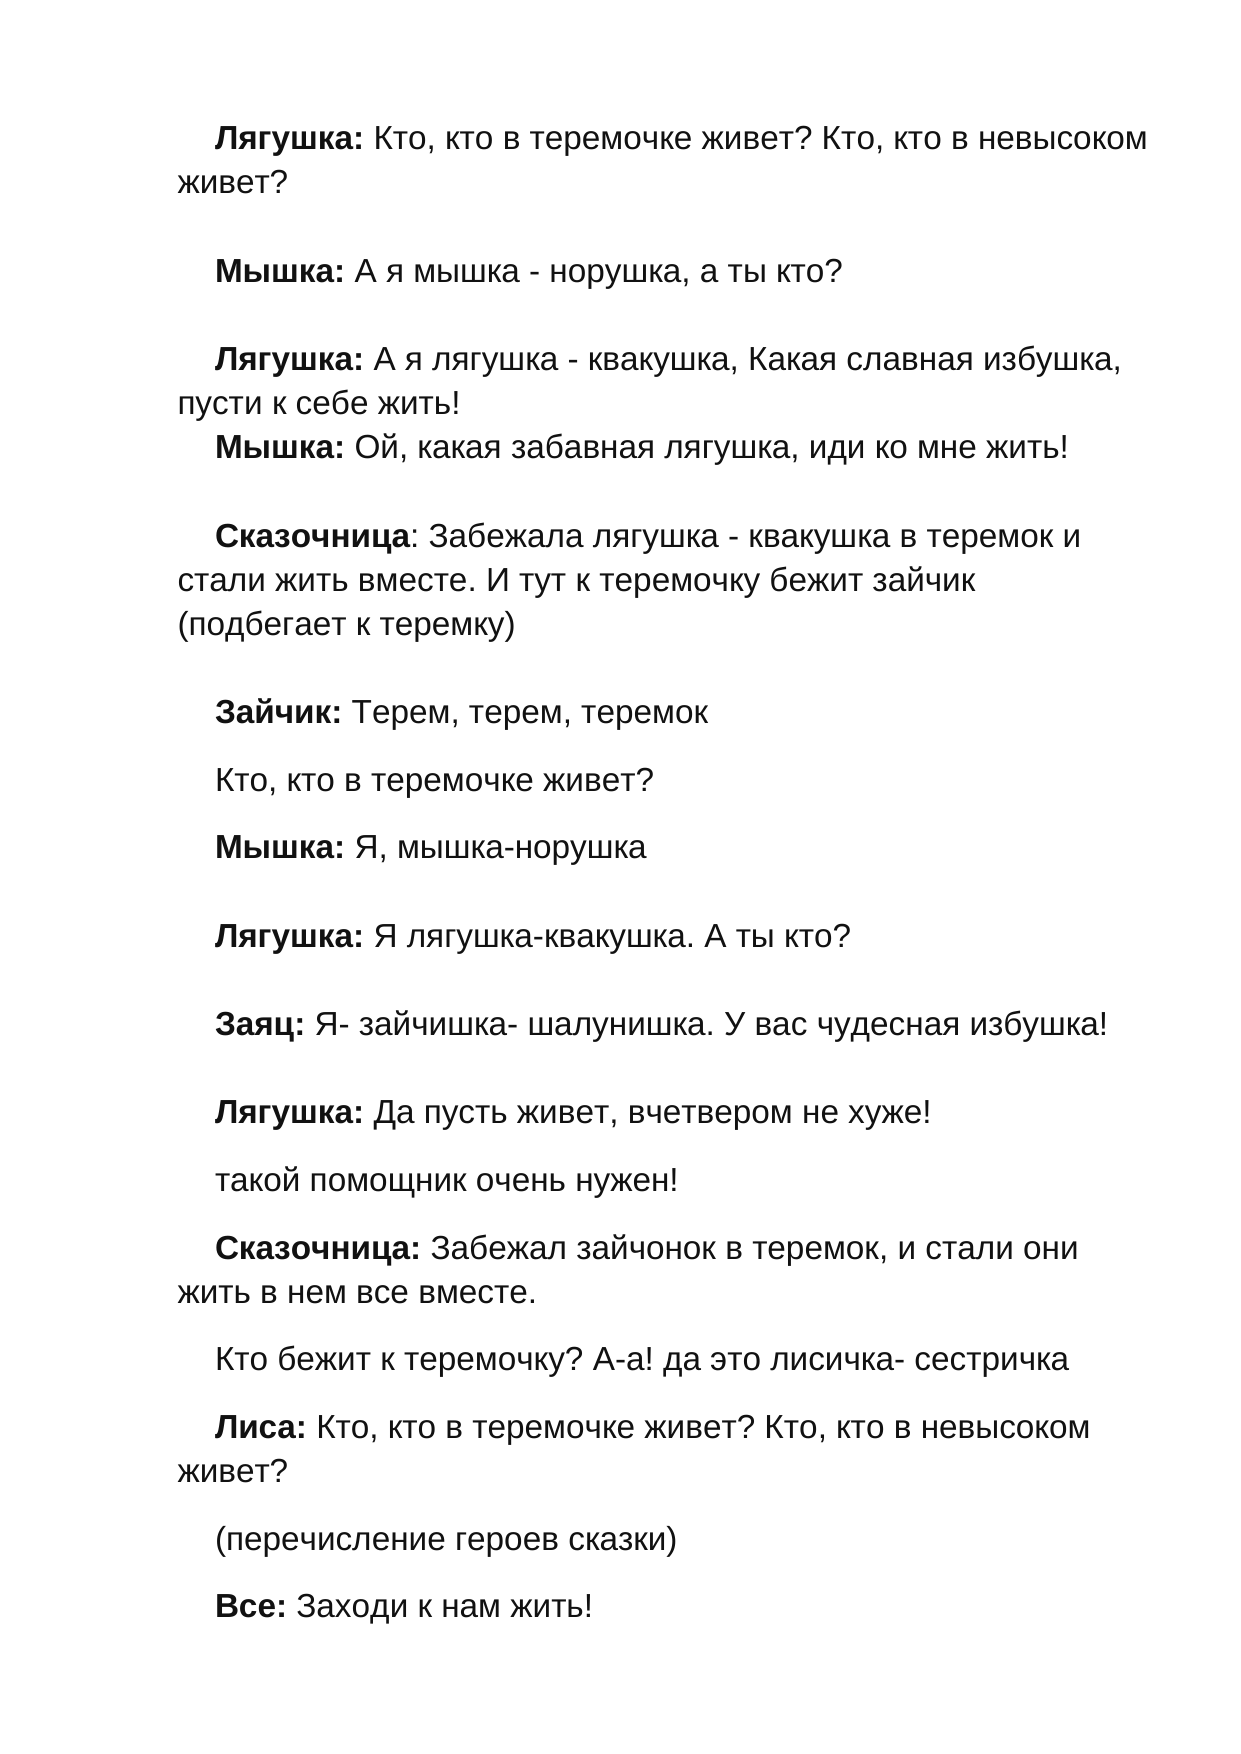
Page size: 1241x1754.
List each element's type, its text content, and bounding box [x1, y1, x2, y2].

text такой помощник очень нужен! [177, 1160, 1152, 1198]
text Зайчик: Терем, терем, теремок [177, 692, 1152, 731]
text Мышка: А я мышка - норушка, а ты кто? [177, 251, 1152, 289]
text Все: Заходи к нам жить! [177, 1586, 1152, 1625]
text Лягушка: Да пусть живет, вчетвером не хуже! [177, 1092, 1152, 1131]
text Сказочница: Забежал зайчонок в теремок, и стали они жить в нем все вместе. [177, 1228, 1152, 1310]
text (перечисление героев сказки) [177, 1519, 1152, 1557]
text Лягушка: Кто, кто в теремочке живет? Кто, кто в невысоком живет? [177, 118, 1152, 201]
text Лиса: Кто, кто в теремочке живет? Кто, кто в невысоком живет? [177, 1407, 1152, 1490]
text Мышка: Ой, какая забавная лягушка, иди ко мне жить! [177, 427, 1152, 466]
text Лягушка: Я лягушка-квакушка. А ты кто? [177, 916, 1152, 954]
text Заяц: Я- зайчишка- шалунишка. У вас чудесная избушка! [177, 1004, 1152, 1043]
text Сказочница: Забежала лягушка - квакушка в теремок и стали жить вместе. И тут к теремочку бежит зайчик (подбегает к теремку) [177, 516, 1152, 642]
text Кто, кто в теремочке живет? [177, 760, 1152, 798]
text Лягушка: А я лягушка - квакушка, Какая славная избушка, пусти к себе жить! [177, 339, 1152, 422]
text Кто бежит к теремочку? А-а! да это лисичка- сестричка [177, 1339, 1152, 1378]
text Мышка: Я, мышка-норушка [177, 827, 1152, 866]
